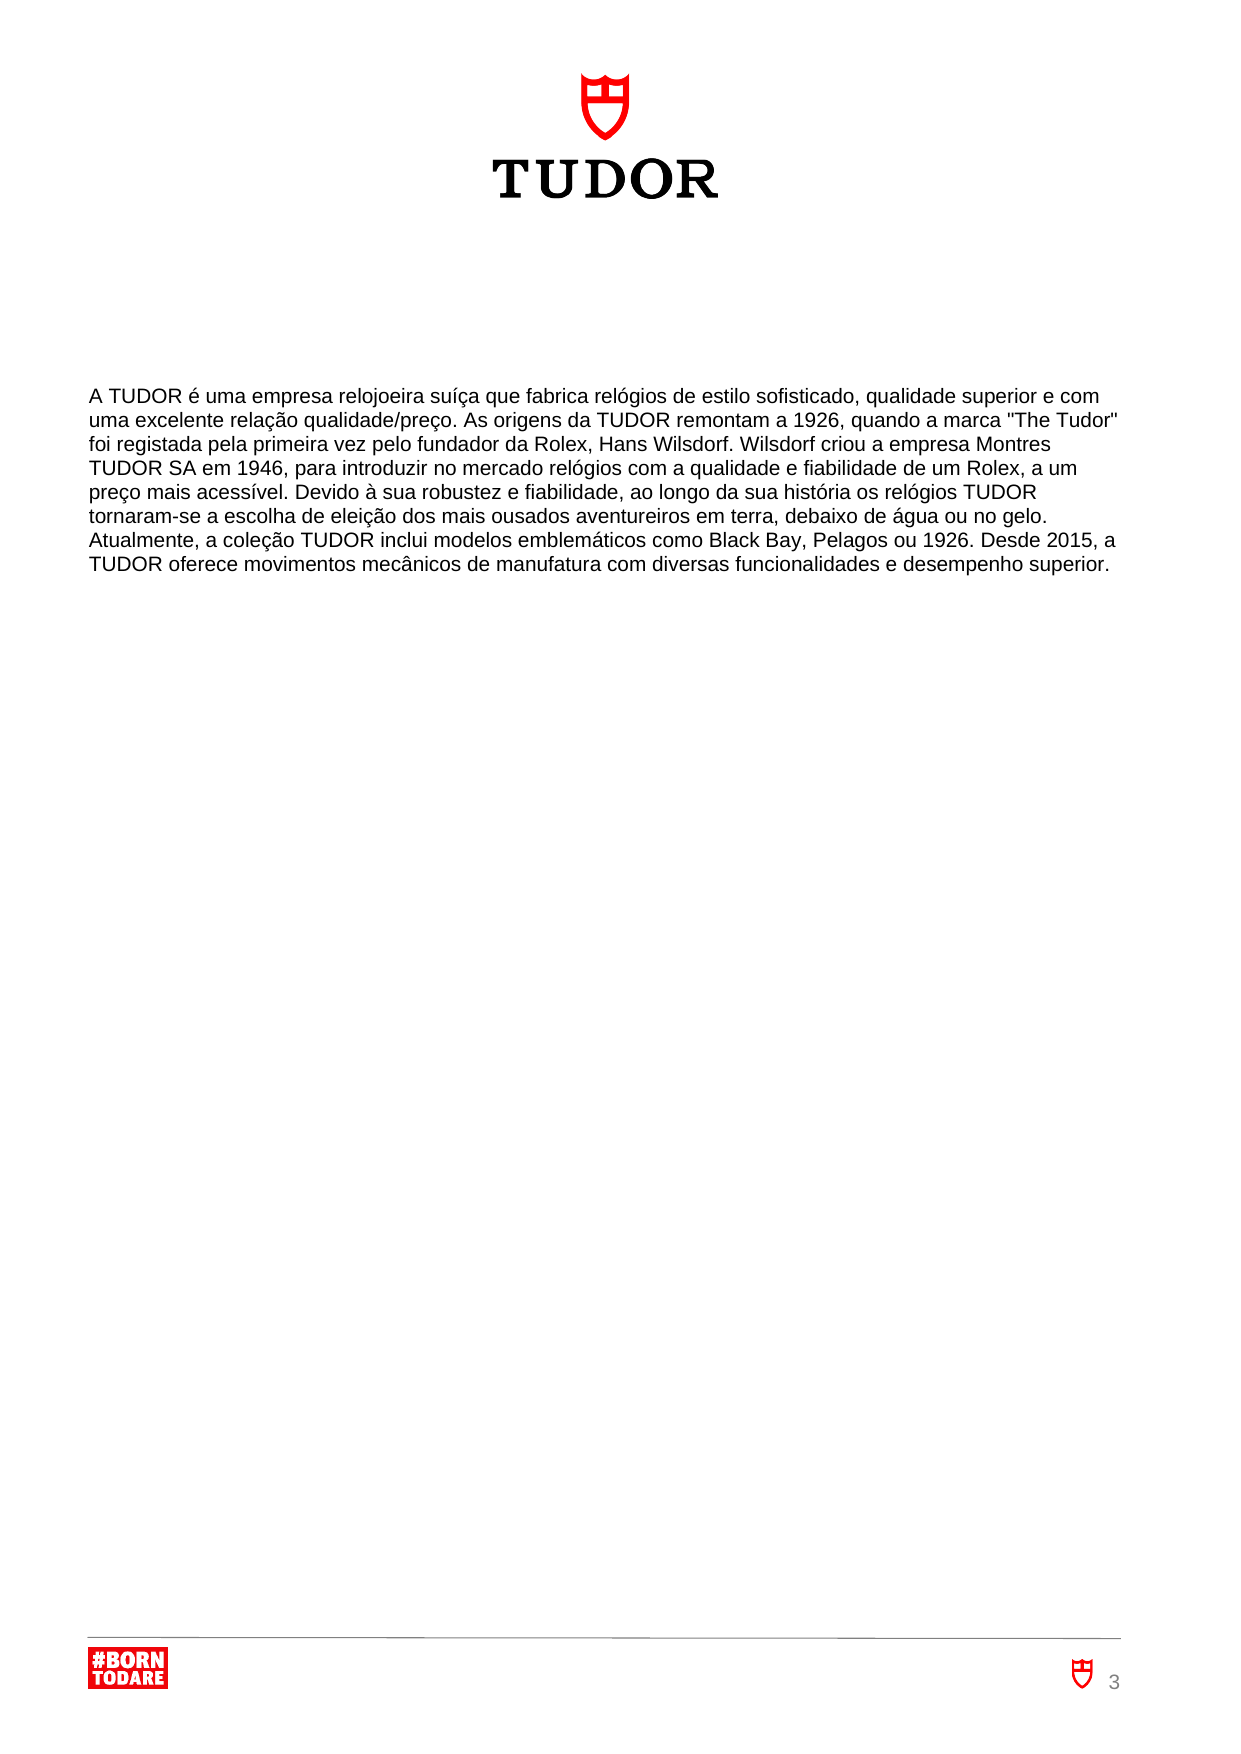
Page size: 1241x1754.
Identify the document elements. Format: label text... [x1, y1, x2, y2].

picture [1072, 1659, 1093, 1689]
picture [492, 73, 718, 199]
text A TUDOR é uma empresa relojoeira suíça que fabrica relógios de estilo sofisticado, qualidade superior e com uma excelente relação qualidade/preço. As origens da TUDOR remontam a 1926, quando a marca "The Tudor" foi registada pela primeira vez pelo fundador da Rolex, Hans Wilsdorf. Wilsdorf criou a empresa Montres TUDOR SA em 1946, para introduzir no mercado relógios com a qualidade e fiabilidade de um Rolex, a um preço mais acessível. Devido à sua robustez e fiabilidade, ao longo da sua história os relógios TUDOR tornaram-se a escolha de eleição dos mais ousados aventureiros em terra, debaixo de água ou no gelo. Atualmente, a coleção TUDOR inclui modelos emblemáticos como Black Bay, Pelagos ou 1926. Desde 2015, a TUDOR oferece movimentos mecânicos de manufatura com diversas funcionalidades e desempenho superior. [89, 384, 1122, 576]
picture [88, 1647, 168, 1689]
